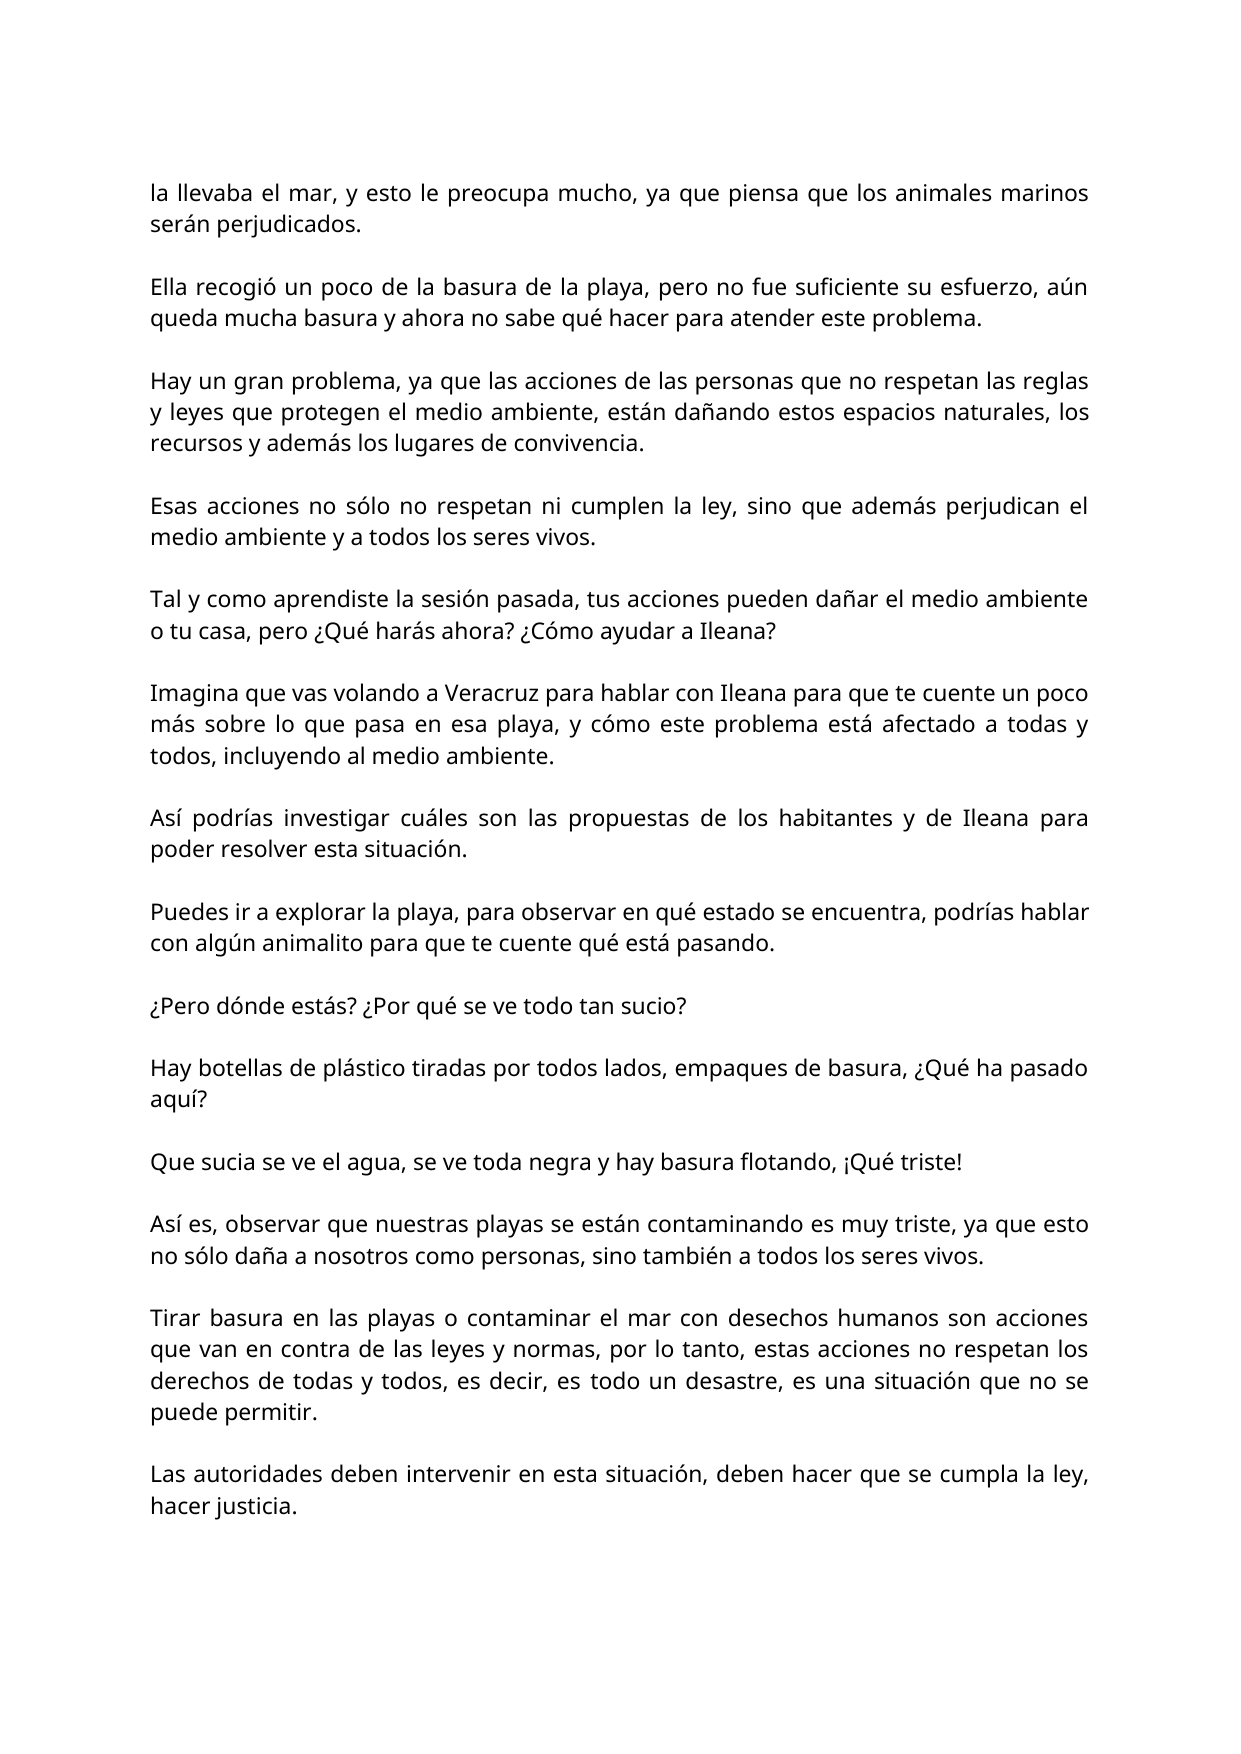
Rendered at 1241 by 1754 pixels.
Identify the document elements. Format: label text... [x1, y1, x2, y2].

text ¿Pero dónde estás? ¿Por qué se ve todo tan sucio? [150, 989, 1090, 1021]
text Así es, observar que nuestras playas se están contaminando es muy triste, ya que esto no sólo daña a nosotros como personas, sino también a todos los seres vivos. [150, 1208, 1090, 1271]
text Tal y como aprendiste la sesión pasada, tus acciones pueden dañar el medio ambiente o tu casa, pero ¿Qué harás ahora? ¿Cómo ayudar a Ileana? [150, 583, 1090, 646]
text Así podrías investigar cuáles son las propuestas de los habitantes y de Ileana para poder resolver esta situación. [150, 802, 1090, 864]
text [150, 177, 1090, 239]
text Que sucia se ve el agua, se ve toda negra y hay basura flotando, ¡Qué triste! [150, 1146, 1090, 1177]
text Hay un gran problema, ya que las acciones de las personas que no respetan las reglas y leyes que protegen el medio ambiente, están dañando estos espacios naturales, los recursos y además los lugares de convivencia. [150, 364, 1090, 458]
text Hay botellas de plástico tiradas por todos lados, empaques de basura, ¿Qué ha pasado aquí? [150, 1052, 1090, 1114]
text Ella recogió un poco de la basura de la playa, pero no fue suficiente su esfuerzo, aún queda mucha basura y ahora no sabe qué hacer para atender este problema. [150, 271, 1090, 333]
text Imagina que vas volando a Veracruz para hablar con Ileana para que te cuente un poco más sobre lo que pasa en esa playa, y cómo este problema está afectado a todas y todos, incluyendo al medio ambiente. [150, 677, 1090, 771]
text Tirar basura en las playas o contaminar el mar con desechos humanos son acciones que van en contra de las leyes y normas, por lo tanto, estas acciones no respetan los derechos de todas y todos, es decir, es todo un desastre, es una situación que no se puede permitir. [150, 1302, 1090, 1427]
text Las autoridades deben intervenir en esta situación, deben hacer que se cumpla la ley, hacer justicia. [150, 1458, 1090, 1521]
text Esas acciones no sólo no respetan ni cumplen la ley, sino que además perjudican el medio ambiente y a todos los seres vivos. [150, 489, 1090, 552]
text Puedes ir a explorar la playa, para observar en qué estado se encuentra, podrías hablar con algún animalito para que te cuente qué está pasando. [150, 896, 1090, 958]
